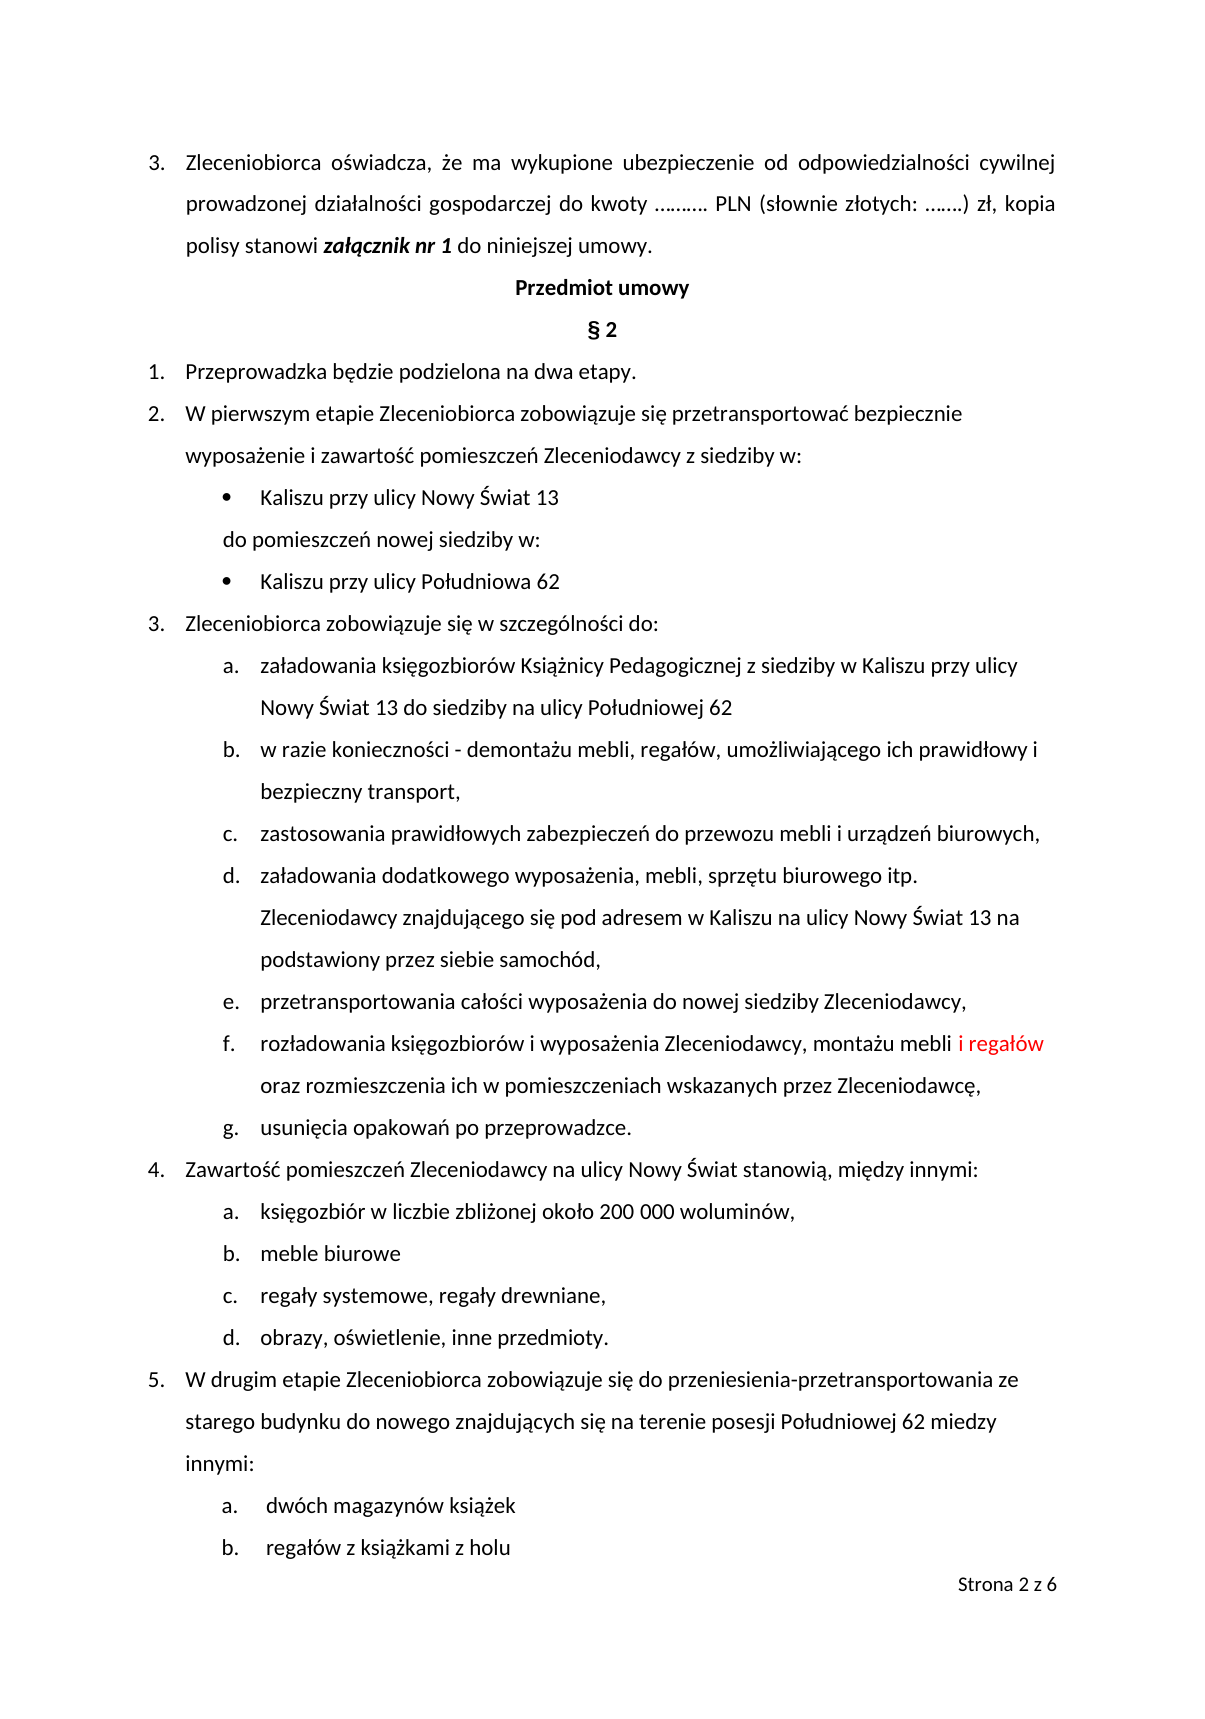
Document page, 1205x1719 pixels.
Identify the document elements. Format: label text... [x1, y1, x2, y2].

list obrazy, oświetlenie, inne przedmioty. [223, 1323, 1057, 1351]
list W pierwszym etapie Zleceniobiorca zobowiązuje się przetransportować bezpiecznie wyposażenie i zawartość pomieszczeń Zleceniodawcy z siedziby w: [148, 399, 1057, 469]
list Zleceniobiorca zobowiązuje się w szczególności do: [148, 609, 1057, 637]
list dwóch magazynów książek [221, 1491, 1057, 1519]
list Zleceniobiorca oświadcza, że ma wykupione ubezpieczenie od odpowiedzialności cywilnej prowadzonej działalności gospodarczej do kwoty ………. PLN (słownie złotych: …….) zł, kopia polisy stanowi załącznik nr 1 do niniejszej umowy. [148, 148, 1057, 259]
list W drugim etapie Zleceniobiorca zobowiązuje się do przeniesienia-przetransportowania ze starego budynku do nowego znajdujących się na terenie posesji Południowej 62 miedzy innymi: [148, 1365, 1057, 1477]
list przetransportowania całości wyposażenia do nowej siedziby Zleceniodawcy, [223, 987, 1057, 1015]
list zastosowania prawidłowych zabezpieczeń do przewozu mebli i urządzeń biurowych, [223, 819, 1057, 847]
list załadowania dodatkowego wyposażenia, mebli, sprzętu biurowego itp. Zleceniodawcy znajdującego się pod adresem w Kaliszu na ulicy Nowy Świat 13 na podstawiony przez siebie samochód, [223, 861, 1057, 973]
text Przedmiot umowy [148, 273, 1057, 302]
list w razie konieczności - demontażu mebli, regałów, umożliwiającego ich prawidłowy i bezpieczny transport, [223, 735, 1057, 805]
list rozładowania księgozbiorów i wyposażenia Zleceniodawcy, montażu mebli i regałów oraz rozmieszczenia ich w pomieszczeniach wskazanych przez Zleceniodawcę, [223, 1029, 1057, 1099]
list regały systemowe, regały drewniane, [223, 1281, 1057, 1309]
list meble biurowe [223, 1239, 1057, 1267]
list Przeprowadzka będzie podzielona na dwa etapy. [148, 357, 1057, 386]
list Kaliszu przy ulicy Południowa 62 [223, 567, 1057, 595]
text do pomieszczeń nowej siedziby w: [223, 525, 1057, 553]
list księgozbiór w liczbie zbliżonej około 200 000 woluminów, [223, 1197, 1057, 1225]
list usunięcia opakowań po przeprowadzce. [223, 1113, 1057, 1141]
list regałów z książkami z holu [221, 1533, 1057, 1561]
text 2 [148, 316, 1057, 343]
list załadowania księgozbiorów Książnicy Pedagogicznej z siedziby w Kaliszu przy ulicy Nowy Świat 13 do siedziby na ulicy Południowej 62 [223, 651, 1057, 721]
list Kaliszu przy ulicy Nowy Świat 13 [223, 483, 1057, 511]
list Zawartość pomieszczeń Zleceniodawcy na ulicy Nowy Świat stanowią, między innymi: [148, 1155, 1057, 1183]
